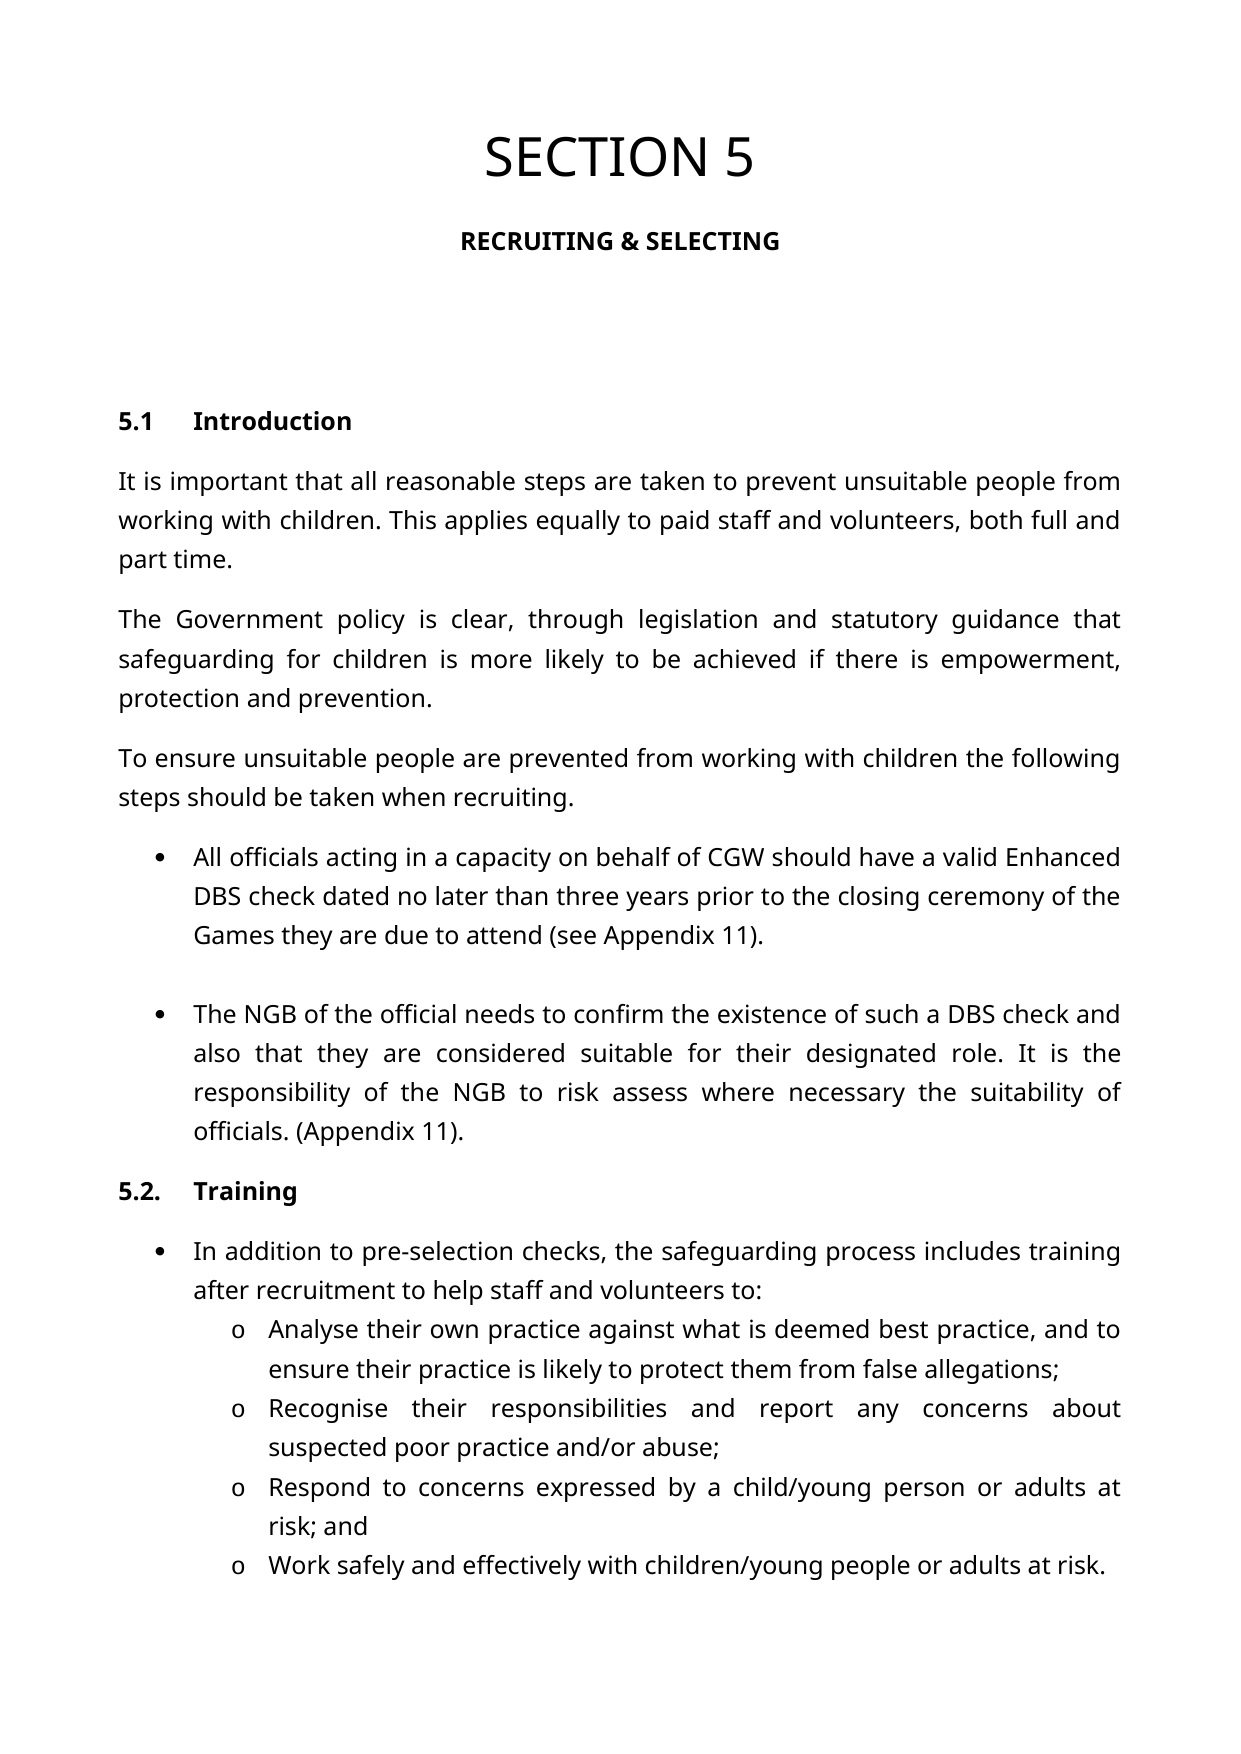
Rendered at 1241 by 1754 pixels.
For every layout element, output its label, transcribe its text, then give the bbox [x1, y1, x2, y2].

text 5.2. Training [118, 1174, 1122, 1208]
list To ensure unsuitable people are prevented from working with children the following steps should be taken when recruiting. [118, 740, 1122, 814]
list RECRUITING & SELECTING [118, 224, 1122, 258]
list It is important that all reasonable steps are taken to prevent unsuitable people from working with children. This applies equally to paid staff and volunteers, both full and part time. [118, 464, 1122, 576]
list Work safely and effectively with children/young people or adults at risk. [231, 1548, 1122, 1582]
list The Government policy is clear, through legislation and statutory guidance that safeguarding for children is more likely to be achieved if there is empowerment, protection and prevention. [118, 602, 1122, 714]
list All officials acting in a capacity on behalf of CGW should have a valid Enhanced DBS check dated no later than three years prior to the closing ceremony of the Games they are due to attend (see Appendix 11). [156, 839, 1122, 952]
list Analyse their own practice against what is deemed best practice, and to ensure their practice is likely to protect them from false allegations; [231, 1312, 1122, 1386]
list SECTION 5 [118, 118, 1122, 192]
list Recognise their responsibilities and report any concerns about suspected poor practice and/or abuse; [231, 1391, 1122, 1464]
list Respond to concerns expressed by a child/young person or adults at risk; and [231, 1469, 1122, 1543]
list In addition to pre-selection checks, the safeguarding process includes training after recruitment to help staff and volunteers to: [156, 1234, 1122, 1307]
list The NGB of the official needs to confirm the existence of such a DBS check and also that they are considered suitable for their designated role. It is the responsibility of the NGB to risk assess where necessary the suitability of officials. (Appendix 11). [156, 996, 1122, 1148]
list 5.1 Introduction [118, 404, 1122, 438]
